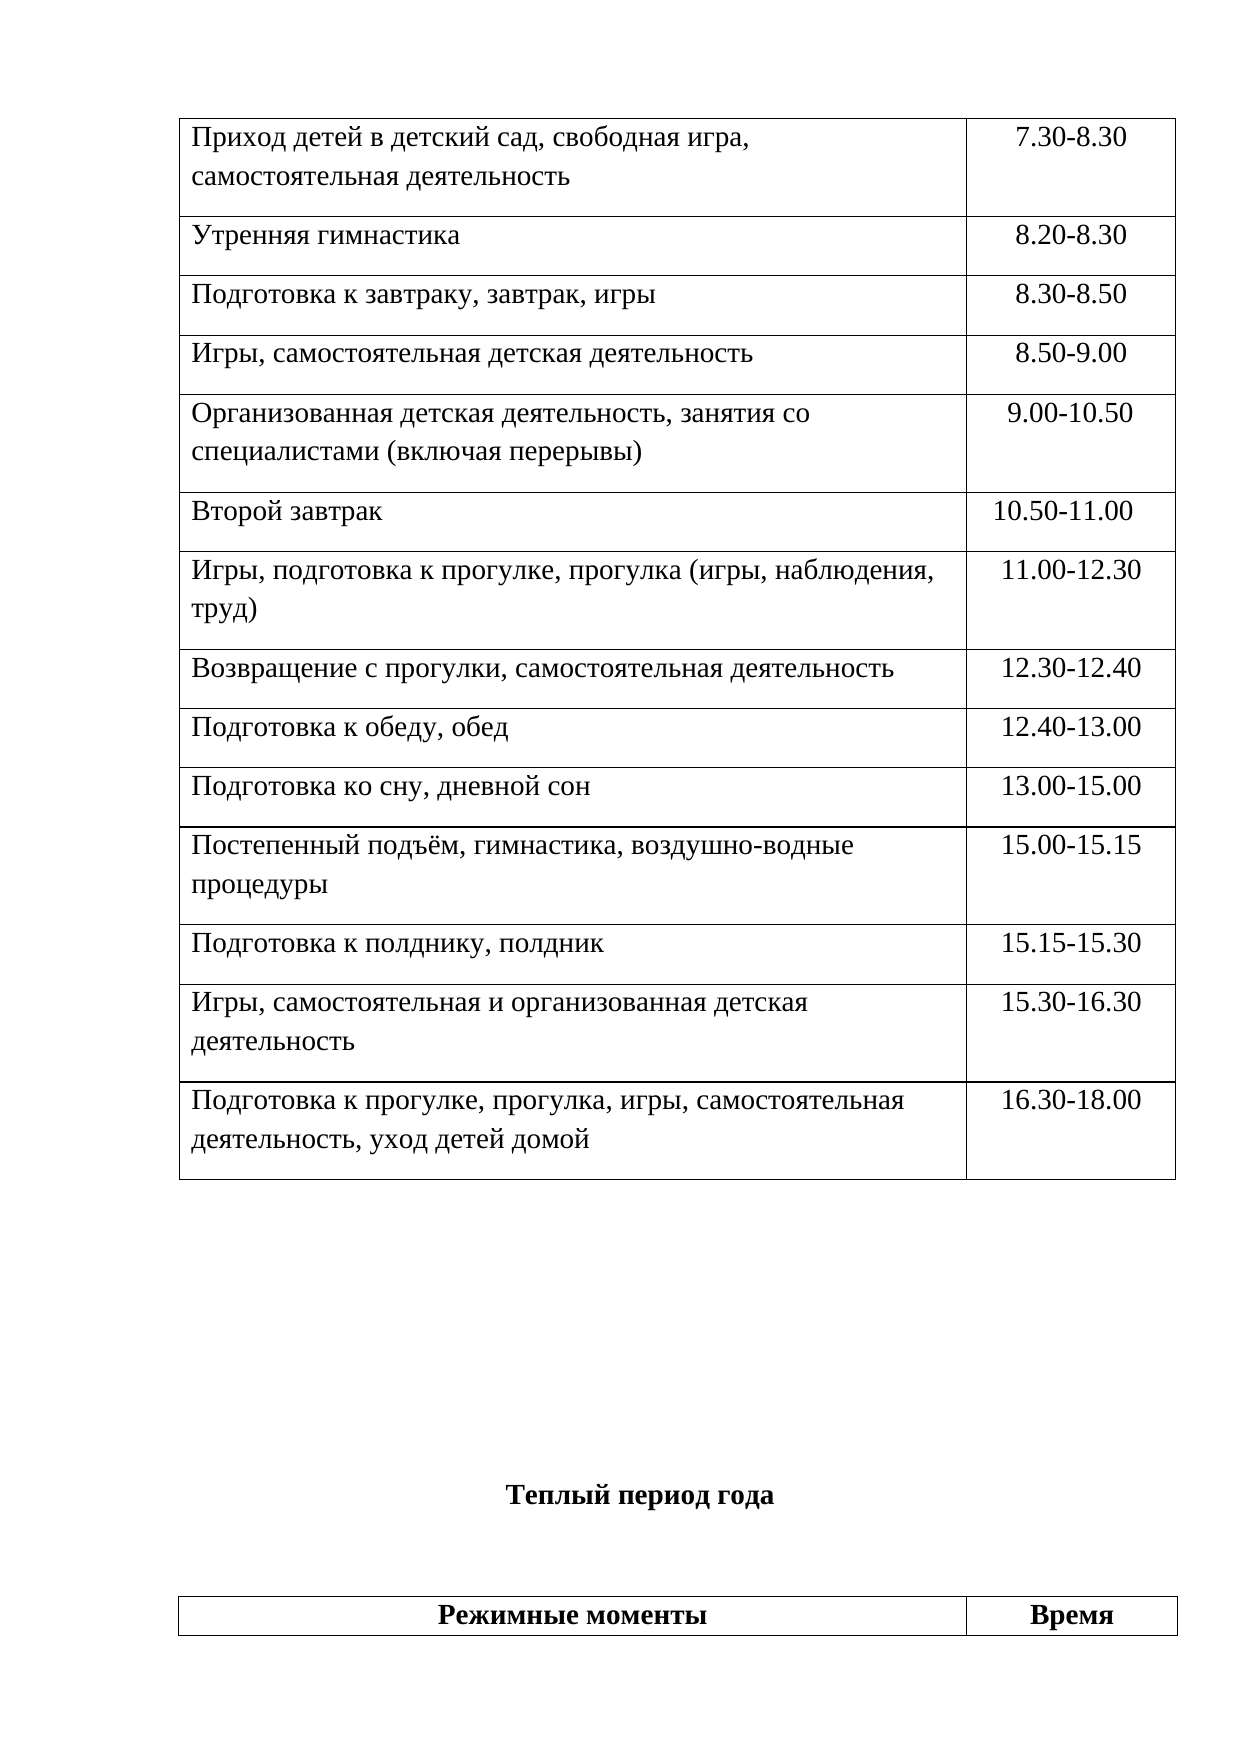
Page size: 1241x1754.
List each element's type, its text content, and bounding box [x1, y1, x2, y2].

table_cell Подготовка к полднику, полдник [180, 925, 966, 983]
table_cell 12.40-13.00 [967, 709, 1175, 767]
table_cell Организованная детская деятельность, занятия со специалистами (включая перерывы) [180, 395, 966, 492]
text Теплый период года [177, 1477, 1152, 1511]
table_cell Подготовка к завтраку, завтрак, игры [180, 276, 966, 334]
table_cell 11.00-12.30 [967, 552, 1175, 649]
table_cell Подготовка ко сну, дневной сон [180, 768, 966, 826]
table_cell Игры, самостоятельная и организованная детская деятельность [180, 985, 966, 1081]
table_cell 8.50-9.00 [967, 336, 1175, 394]
table_cell 15.00-15.15 [967, 828, 1175, 924]
table_cell 16.30-18.00 [967, 1083, 1175, 1179]
table_cell 10.50-11.00 [967, 493, 1175, 551]
table_cell 12.30-12.40 [967, 650, 1175, 708]
table_header Время [967, 1597, 1177, 1635]
table_cell Приход детей в детский сад, свободная игра, самостоятельная деятельность [180, 119, 966, 216]
table_cell Второй завтрак [180, 493, 966, 551]
table_cell 9.00-10.50 [967, 395, 1175, 492]
table_cell 15.15-15.30 [967, 925, 1175, 983]
table_cell Игры, подготовка к прогулке, прогулка (игры, наблюдения, труд) [180, 552, 966, 649]
table_cell 15.30-16.30 [967, 985, 1175, 1081]
table_cell Возвращение с прогулки, самостоятельная деятельность [180, 650, 966, 708]
table_cell 13.00-15.00 [967, 768, 1175, 826]
table_cell Постепенный подъём, гимнастика, воздушно-водные процедуры [180, 828, 966, 924]
table_cell 8.20-8.30 [967, 217, 1175, 275]
table_cell Игры, самостоятельная детская деятельность [180, 336, 966, 394]
table_cell Подготовка к обеду, обед [180, 709, 966, 767]
table_header Режимные моменты [179, 1597, 966, 1635]
table_cell Утренняя гимнастика [180, 217, 966, 275]
table_cell Подготовка к прогулке, прогулка, игры, самостоятельная деятельность, уход детей домой [180, 1083, 966, 1179]
table_cell 8.30-8.50 [967, 276, 1175, 334]
table_cell 7.30-8.30 [967, 119, 1175, 216]
